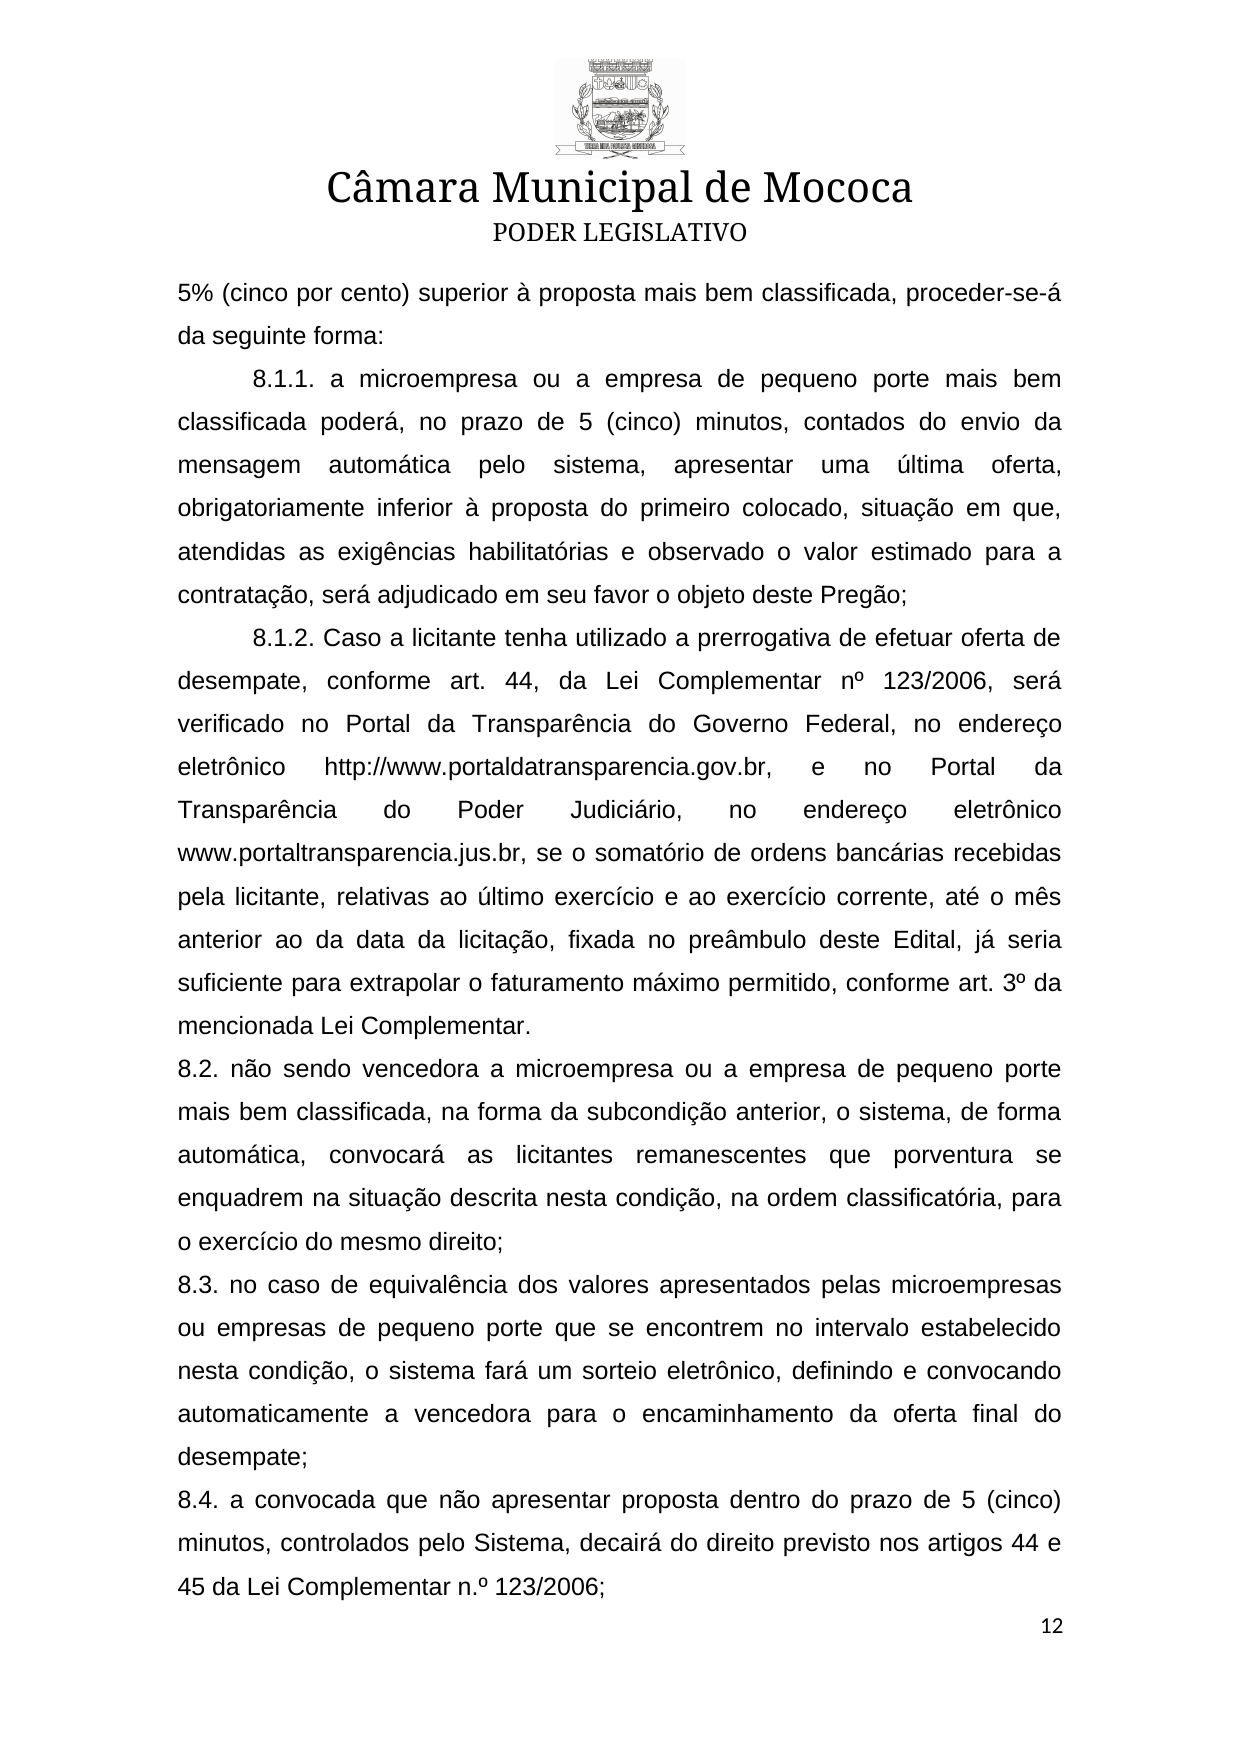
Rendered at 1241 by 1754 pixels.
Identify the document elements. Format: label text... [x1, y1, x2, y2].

picture [555, 59, 685, 159]
text 8.1.2. Caso a licitante tenha utilizado a prerrogativa de efetuar oferta de desempate, conforme art. 44, da Lei Complementar nº 123/2006, será verificado no Portal da Transparência do Governo Federal, no endereço eletrônico http://www.portaldatransparencia.gov.br, e no Portal da Transparência do Poder Judiciário, no endereço eletrônico www.portaltransparencia.jus.br, se o somatório de ordens bancárias recebidas pela licitante, relativas ao último exercício e ao exercício corrente, até o mês anterior ao da data da licitação, fixada no preâmbulo deste Edital, já seria suficiente para extrapolar o faturamento máximo permitido, conforme art. 3º da mencionada Lei Complementar. [177, 623, 1063, 1039]
text 8.4. a convocada que não apresentar proposta dentro do prazo de 5 (cinco) minutos, controlados pelo Sistema, decairá do direito previsto nos artigos 44 e 45 da Lei Complementar n.º 123/2006; [177, 1485, 1063, 1600]
text 8.1.1. a microempresa ou a empresa de pequeno porte mais bem classificada poderá, no prazo de 5 (cinco) minutos, contados do envio da mensagem automática pelo sistema, apresentar uma última oferta, obrigatoriamente inferior à proposta do primeiro colocado, situação em que, atendidas as exigências habilitatórias e observado o valor estimado para a contratação, será adjudicado em seu favor o objeto deste Pregão; [177, 364, 1063, 608]
text 8.2. não sendo vencedora a microempresa ou a empresa de pequeno porte mais bem classificada, na forma da subcondição anterior, o sistema, de forma automática, convocará as licitantes remanescentes que porventura se enquadrem na situação descrita nesta condição, na ordem classificatória, para o exercício do mesmo direito; [177, 1054, 1063, 1255]
text 8.3. no caso de equivalência dos valores apresentados pelas microempresas ou empresas de pequeno porte que se encontrem no intervalo estabelecido nesta condição, o sistema fará um sorteio eletrônico, definindo e convocando automaticamente a vencedora para o encaminhamento da oferta final do desempate; [177, 1269, 1063, 1471]
